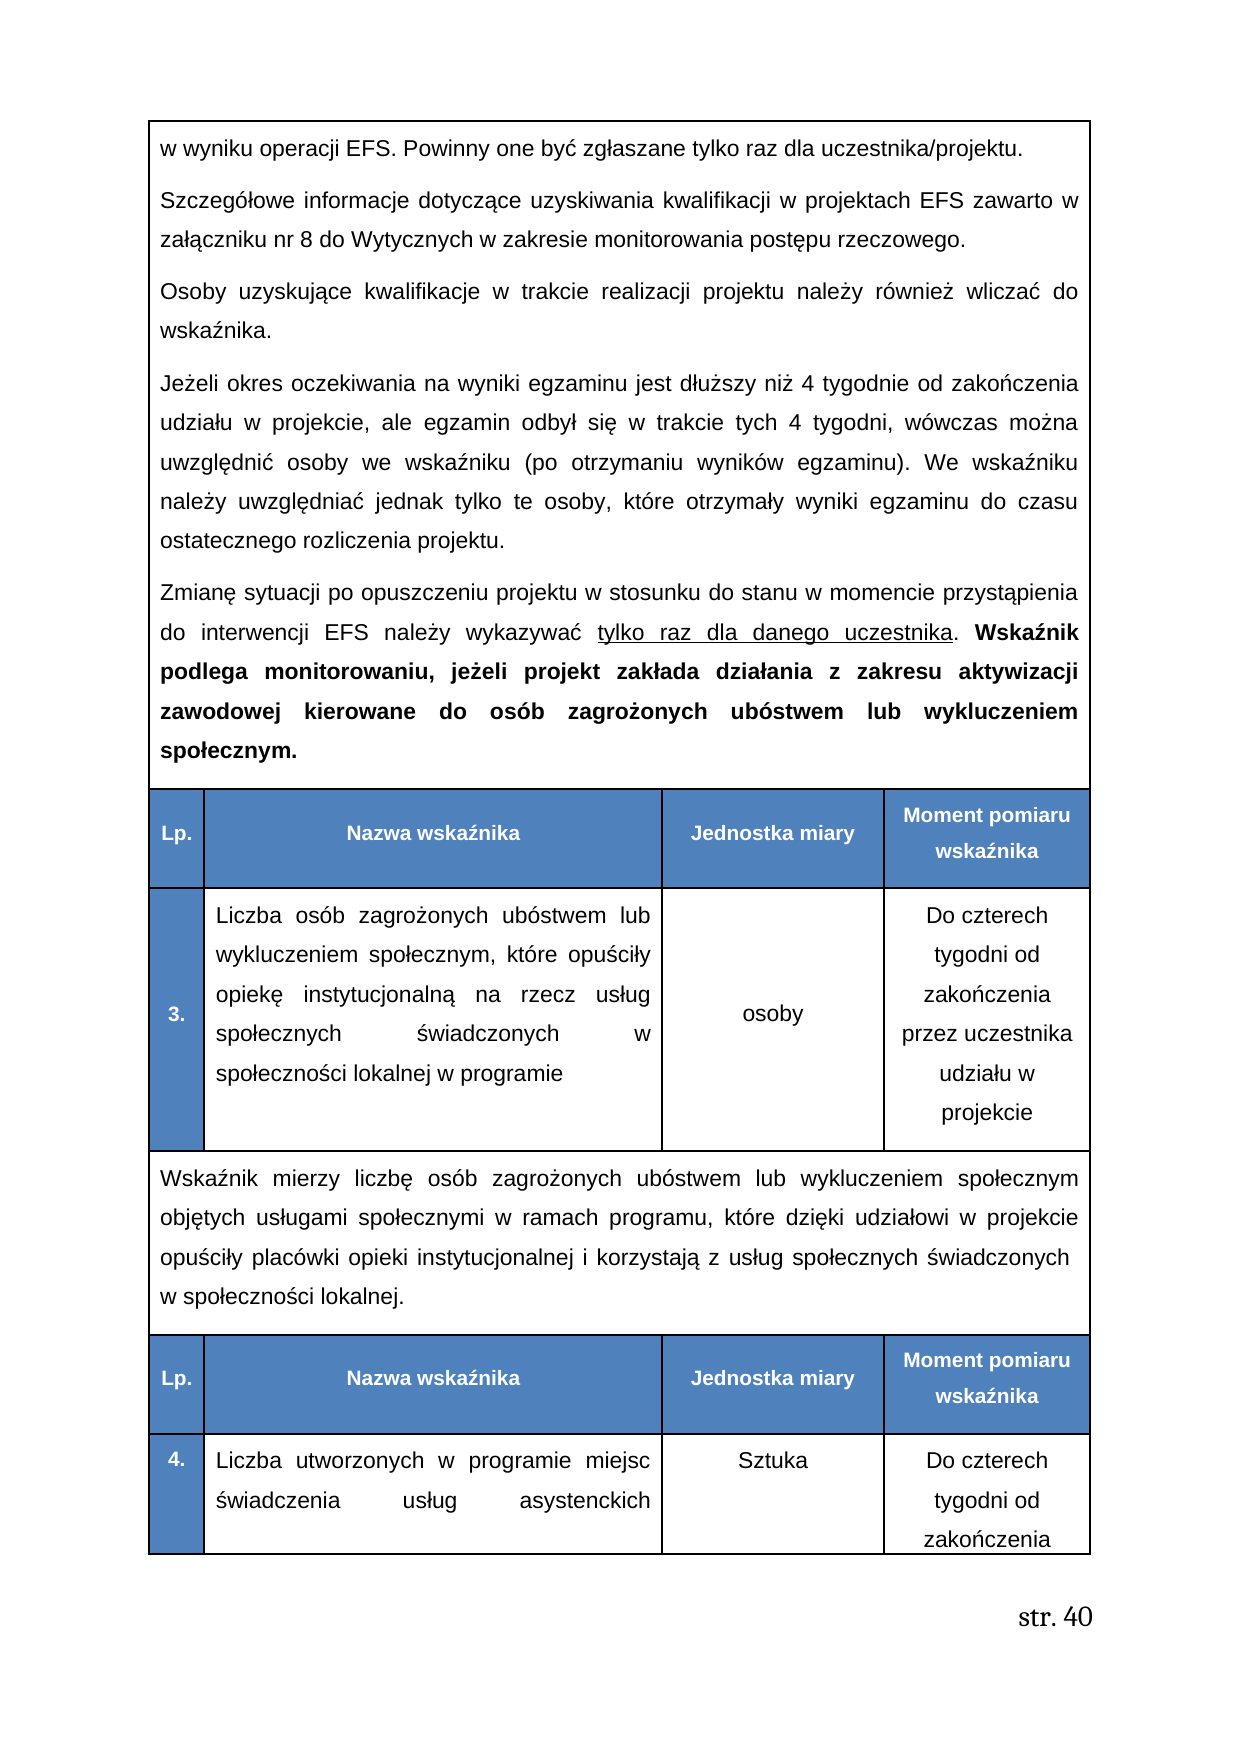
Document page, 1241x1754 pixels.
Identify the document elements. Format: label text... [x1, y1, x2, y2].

table_cell Nazwa wskaźnika [205, 790, 661, 887]
table_cell Wskaźnik mierzy liczbę osób zagrożonych ubóstwem lub wykluczeniem społecznym objętych usługami społecznymi w ramach programu, które dzięki udziałowi w projekcie opuściły placówki opieki instytucjonalnej i korzystają z usług społecznych świadczonych w społeczności lokalnej. [150, 1152, 1089, 1334]
table_cell Liczba osób zagrożonych ubóstwem lub wykluczeniem społecznym, które opuściły opiekę instytucjonalną na rzecz usług społecznych świadczonych w społeczności lokalnej w programie [205, 889, 661, 1150]
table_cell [150, 122, 1089, 788]
table_cell Sztuka [663, 1435, 883, 1553]
table_cell Moment pomiaru wskaźnika [885, 1336, 1089, 1433]
table_cell Jednostka miary [663, 1336, 883, 1433]
table_cell Lp. [150, 790, 203, 887]
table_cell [205, 1435, 661, 1553]
table_cell 3. [150, 889, 203, 1150]
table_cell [885, 1435, 1089, 1553]
table_cell Do czterech tygodni od zakończenia przez uczestnika udziału w projekcie [885, 889, 1089, 1150]
table_cell Jednostka miary [663, 790, 883, 887]
table_cell 4. [150, 1435, 203, 1553]
table_cell Nazwa wskaźnika [205, 1336, 661, 1433]
table_cell Lp. [150, 1336, 203, 1433]
table_cell osoby [663, 889, 883, 1150]
table_cell Moment pomiaru wskaźnika [885, 790, 1089, 887]
